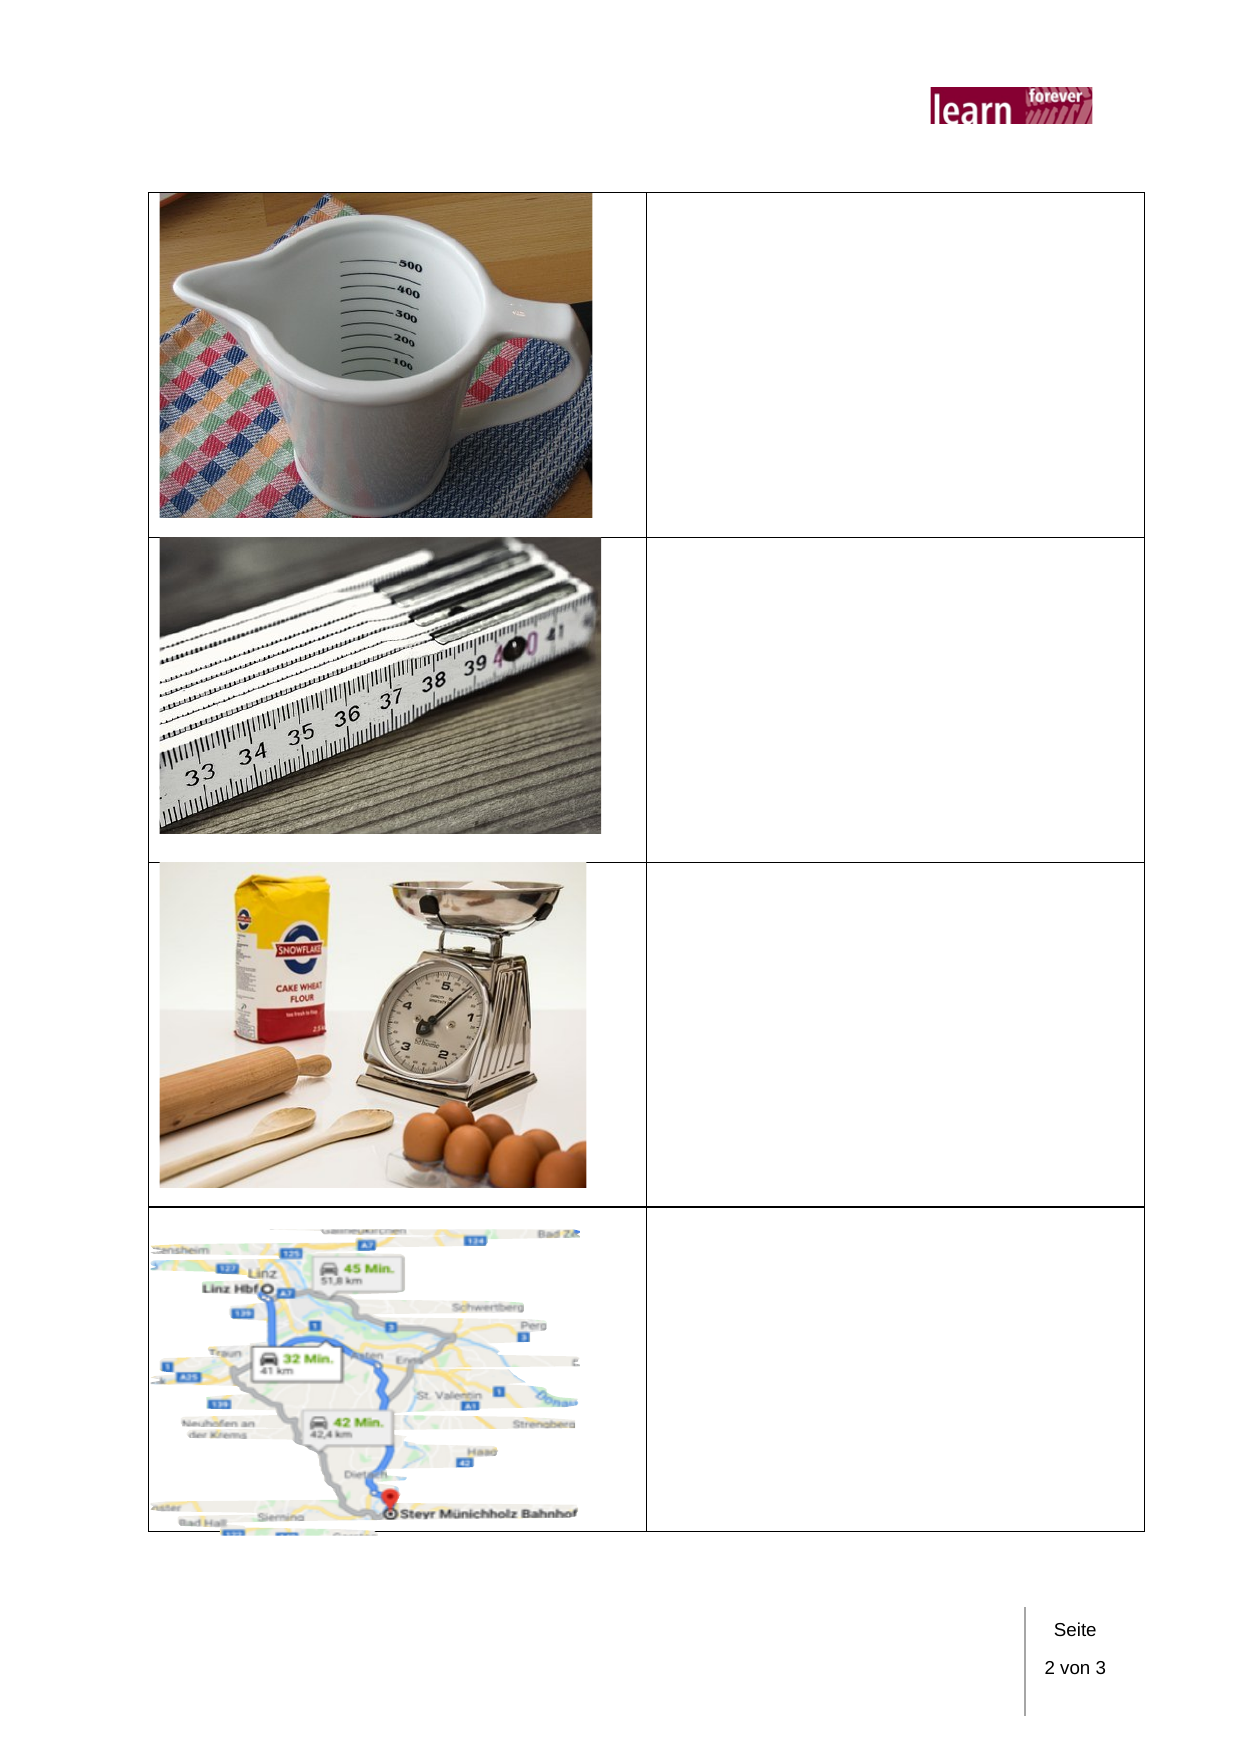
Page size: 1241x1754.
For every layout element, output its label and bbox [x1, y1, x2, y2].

picture [159, 862, 587, 1188]
table_cell [647, 193, 1144, 537]
table_cell [149, 863, 646, 1206]
table_cell [647, 863, 1144, 1206]
picture [159, 537, 602, 834]
picture [930, 87, 1093, 124]
table_cell [149, 193, 646, 537]
table_cell [149, 538, 646, 862]
table_cell [647, 1208, 1144, 1531]
picture [159, 193, 593, 518]
table_cell [149, 1208, 646, 1531]
table_cell [647, 538, 1144, 862]
